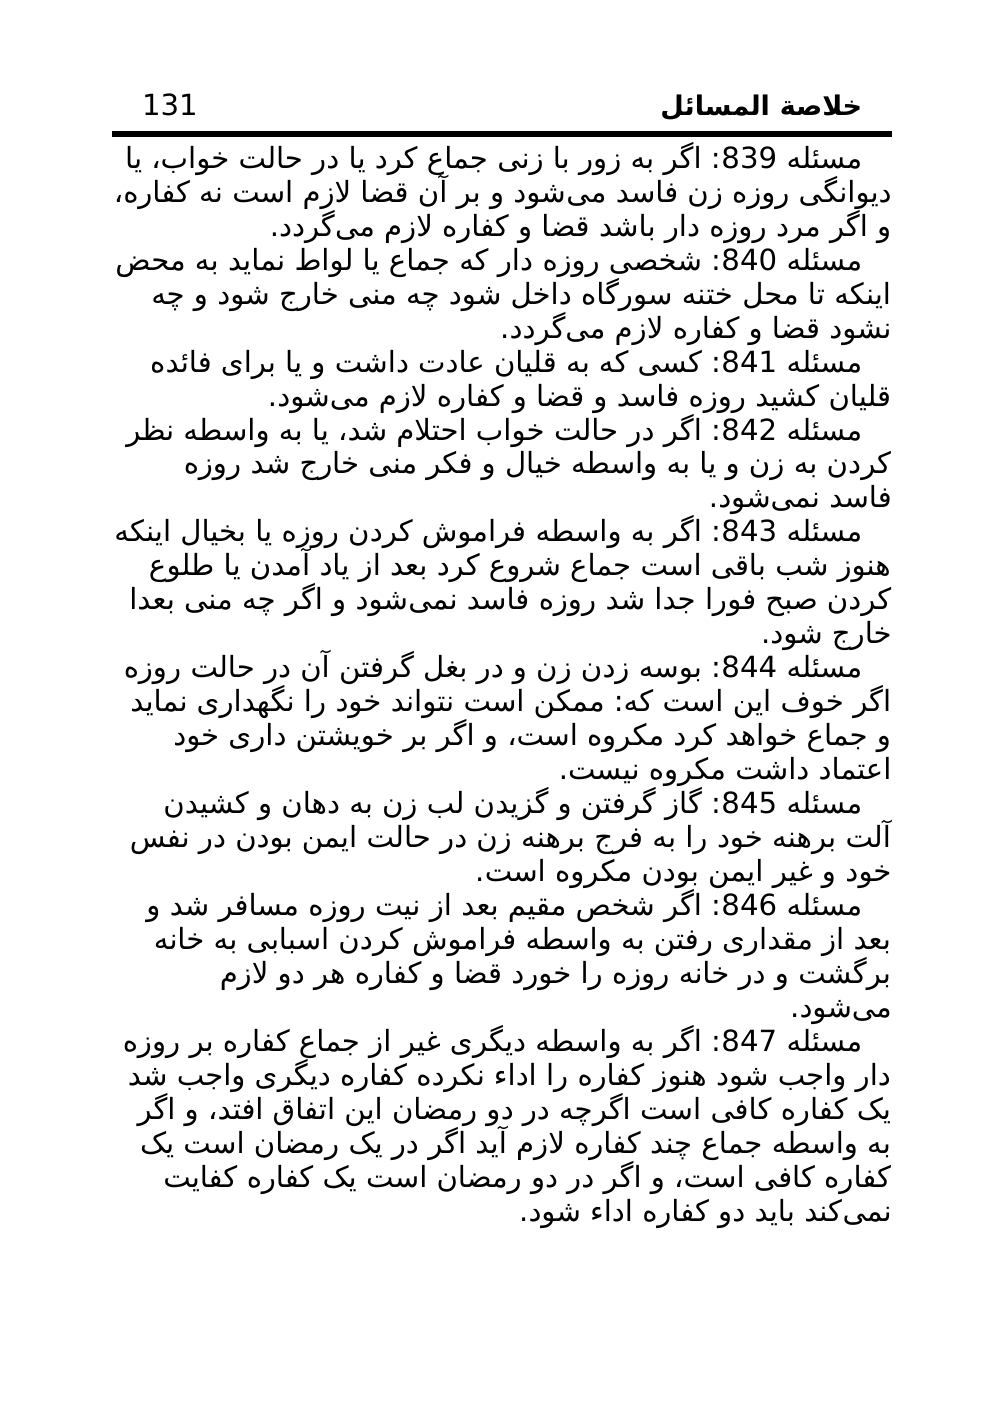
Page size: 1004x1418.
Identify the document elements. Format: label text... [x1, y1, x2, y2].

text مسئله 841: کسی که به قلیان عادت داشت و یا برای فائده قلیان کشید روزه فاسد و قضا و کفاره لازم می‌شود. [112, 345, 892, 413]
text مسئله 843: اگر به واسطه فراموش کردن روزه یا بخیال اینکه هنوز شب باقی است جماع شروع کرد بعد از یاد آمدن یا طلوع کردن صبح فورا جدا شد روزه فاسد نمی‌شود و اگر چه منی بعدا خارج شود. [112, 515, 892, 651]
text مسئله 845: گاز گرفتن و گزیدن لب زن به دهان و کشیدن آلت برهنه خود را به فرج برهنه زن در حالت ایمن بودن در نفس خود و غیر ایمن بودن مکروه است. [112, 786, 892, 888]
text مسئله 847: اگر به واسطه دیگری غیر از جماع کفاره بر روزه دار واجب شود هنوز کفاره را اداء نکرده کفاره دیگری واجب شد یک کفاره کافی است اگرچه در دو رمضان این اتفاق افتد، و اگر به واسطه جماع چند کفاره لازم آید اگر در یک رمضان است یک کفاره کافی است، و اگر در دو رمضان است یک کفاره کفایت نمی‌کند باید دو کفاره اداء شود. [112, 1024, 892, 1228]
text مسئله 846: اگر شخص مقیم بعد از نیت روزه مسافر شد و بعد از مقداری رفتن به واسطه فراموش کردن اسبابی به خانه برگشت و در خانه روزه را خورد قضا و کفاره هر دو لازم می‌شود. [112, 888, 892, 1024]
text مسئله 839: اگر به زور با زنی جماع کرد یا در حالت خواب، یا دیوانگی روزه زن فاسد می‌شود و بر آن قضا لازم است نه کفاره، و اگر مرد روزه دار باشد قضا و کفاره لازم می‌گردد. [112, 141, 892, 243]
text مسئله 844: بوسه زدن زن و در بغل گرفتن آن در حالت روزه اگر خوف این است که: ممکن است نتواند خود را نگهداری نماید و جماع خواهد کرد مکروه است، و اگر بر خویشتن داری خود اعتماد داشت مکروه نیست. [112, 651, 892, 786]
text مسئله 842: اگر در حالت خواب احتلام شد، یا به واسطه نظر کردن به زن و یا به واسطه خیال و فکر منی خارج شد روزه فاسد نمی‌شود. [112, 413, 892, 515]
text مسئله 840: شخصی روزه دار که جماع یا لواط نماید به محض اینکه تا محل ختنه سورگاه داخل شود چه منی خارج شود و چه نشود قضا و کفاره لازم می‌گردد. [112, 243, 892, 345]
